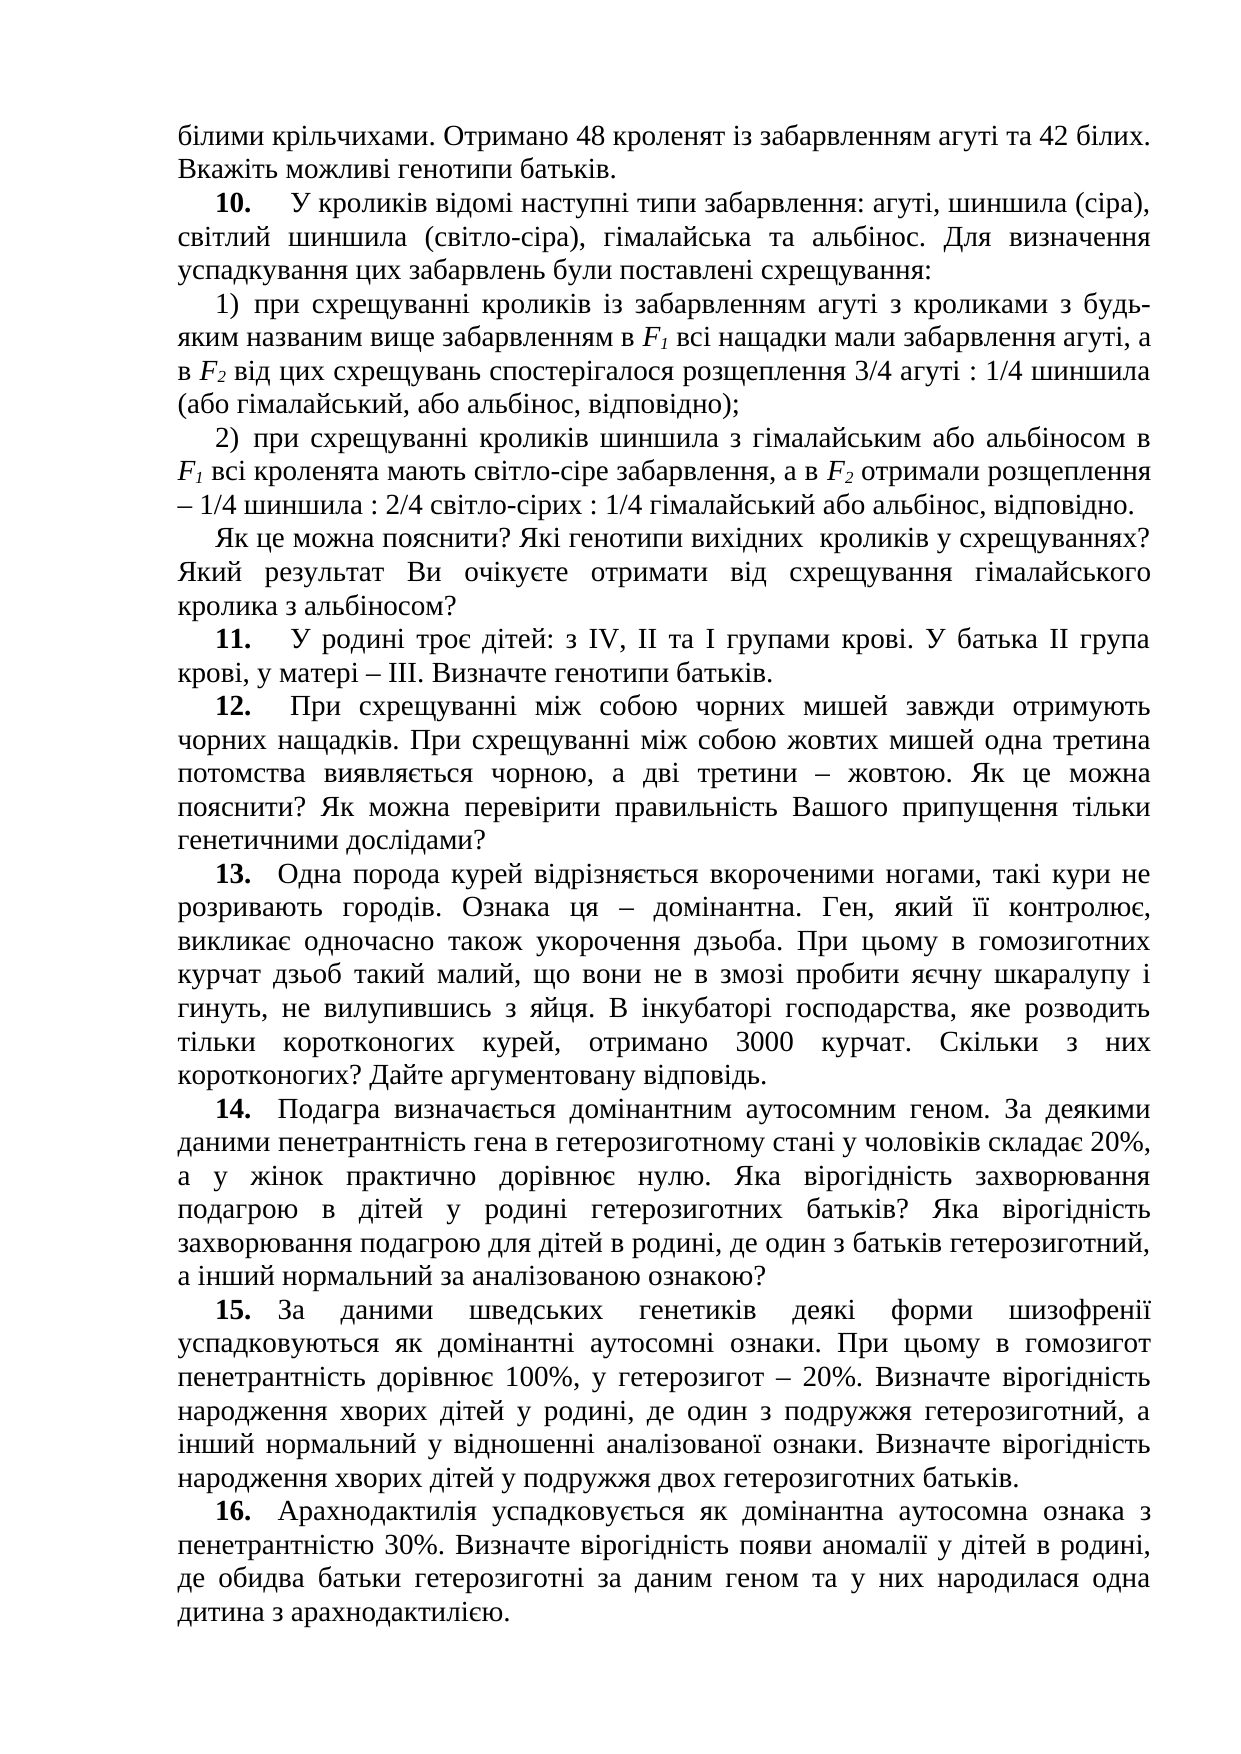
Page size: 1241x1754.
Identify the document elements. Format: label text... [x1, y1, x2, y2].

list при схрещуванні кроликів із забарвленням агуті з кроликами з будь-яким названим вище забарвленням в F1 всі нащадки мали забарвлення агуті, а в F2 від цих схрещувань спостерігалося розщеплення 3/4 агуті : 1/4 шиншила (або гімалайський, або альбінос, відповідно); [177, 286, 1152, 420]
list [177, 118, 1152, 185]
list У родині троє дітей: з ІV, ІІ та І групами крові. У батька ІІ група крові, у матері – ІІІ. Визначте генотипи батьків. [177, 621, 1152, 688]
list Арахнодактилія успадковується як домінантна аутосомна ознака з пенетрантністю 30%. Визначте вірогідність появи аномалії у дітей в родині, де обидва батьки гетерозиготні за даним геном та у них народилася одна дитина з арахнодактилією. [177, 1493, 1152, 1627]
list Подагра визначається домінантним аутосомним геном. За деякими даними пенетрантність гена в гетерозиготному стані у чоловіків складає 20%, а у жінок практично дорівнює нулю. Яка вірогідність захворювання подагрою в дітей у родині гетерозиготних батьків? Яка вірогідність захворювання подагрою для дітей в родині, де один з батьків гетерозиготний, а інший нормальний за аналізованою ознакою? [177, 1091, 1152, 1292]
list Одна порода курей відрізняється вкороченими ногами, такі кури не розривають городів. Ознака ця – домінантна. Ген, який її контролює, викликає одночасно також укорочення дзьоба. При цьому в гомозиготних курчат дзьоб такий малий, що вони не в змозі пробити яєчну шкаралупу і гинуть, не вилупившись з яйця. В інкубаторі господарства, яке розводить тільки коротконогих курей, отримано 3000 курчат. Скільки з них коротконогих? Дайте аргументовану відповідь. [177, 856, 1152, 1091]
text Як це можна пояснити? Які генотипи вихідних кроликів у схрещуваннях? Який результат Ви очікуєте отримати від схрещування гімалайського кролика з альбіносом? [177, 521, 1152, 621]
list при схрещуванні кроликів шиншила з гімалайським або альбіносом в F1 всі кроленята мають світло-сіре забарвлення, а в F2 отримали розщеплення – 1/4 шиншила : 2/4 світло-сірих : 1/4 гімалайський або альбінос, відповідно. [177, 420, 1152, 521]
list За даними шведських генетиків деякі форми шизофренії успадковуються як домінантні аутосомні ознаки. При цьому в гомозигот пенетрантність дорівнює 100%, у гетерозигот – 20%. Визначте вірогідність народження хворих дітей у родині, де один з подружжя гетерозиготний, а інший нормальний у відношенні аналізованої ознаки. Визначте вірогідність народження хворих дітей у подружжя двох гетерозиготних батьків. [177, 1292, 1152, 1493]
list При схрещуванні між собою чорних мишей завжди отримують чорних нащадків. При схрещуванні між собою жовтих мишей одна третина потомства виявляється чорною, а дві третини – жовтою. Як це можна пояснити? Як можна перевірити правильність Вашого припущення тільки генетичними дослідами? [177, 688, 1152, 856]
list У кроликів відомі наступні типи забарвлення: агуті, шиншила (сіра), світлий шиншила (світло-сіра), гімалайська та альбінос. Для визначення успадкування цих забарвлень були поставлені схрещування: [177, 185, 1152, 286]
